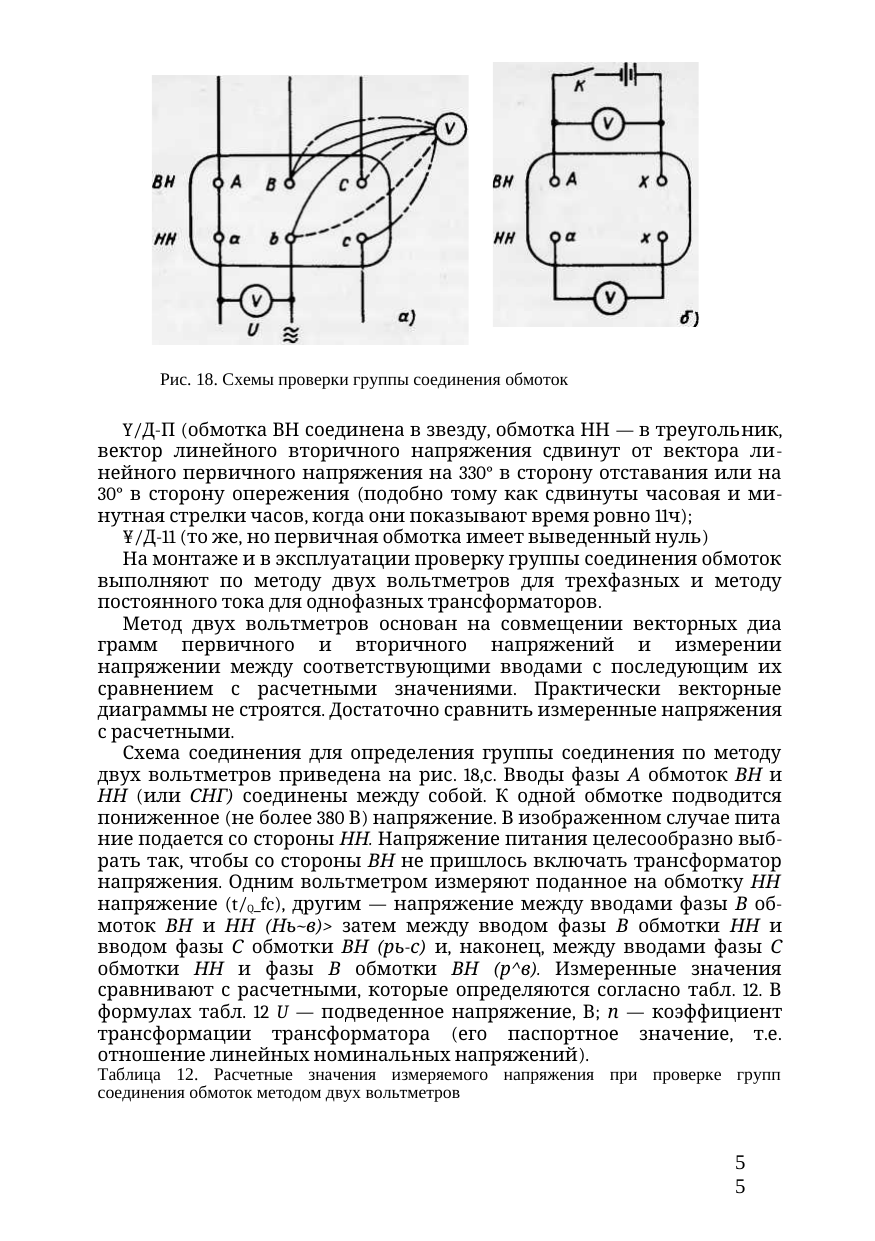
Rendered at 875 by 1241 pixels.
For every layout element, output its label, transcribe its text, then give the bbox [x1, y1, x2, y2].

text ¥/Д-11 (то же, но первичная обмотка имеет выведенный нуль) [97, 527, 782, 549]
picture [492, 62, 699, 327]
text Таблица 12. Расчетные значения измеряемого напряжения при проверке групп соединения обмоток методом двух вольтметров [97, 1066, 782, 1102]
text Метод двух вольтметров основан на совмещении векторных диа грамм первичного и вторичного напряжений и измерении напряжении между соответствующими вводами с последующим их сравнением с расчетными значениями. Практически векторные диаграммы не строятся. Достаточно сравнить измеренные напряжения с расчетными. [97, 613, 782, 743]
text Схема соединения для определения группы соединения по методу двух вольтметров приведена на рис. 18,с. Вводы фазы А обмоток ВН и НН (или СНГ) соединены между собой. К одной обмотке подводится пониженное (не более 380 В) напряжение. В изображенном случае пита ние подается со стороны НН. Напряжение питания целесообразно выбрать так, чтобы со стороны ВН не пришлось включать трансформатор напряжения. Одним вольтметром измеряют поданное на обмотку НН напряжение (t/Q_fc), другим — напряжение между вводами фазы В обмоток ВН и НН (Нь~в)> затем между вводом фазы В обмотки НН и вводом фазы С обмотки ВН (рь-с) и, наконец, между вводами фазы С обмотки НН и фазы В обмотки ВН (р^в). Измеренные значения сравнивают с расчетными, которые определяются согласно табл. 12. В формулах табл. 12 U — подведенное напряжение, В; п — коэффициент трансформации трансформатора (его паспортное значение, т.е. отношение линейных номинальных напряжений). [97, 743, 782, 1066]
text Y/Д-П (обмотка ВН соединена в звезду, обмотка НН — в треугольник, вектор линейного вторичного напряжения сдвинут от вектора линейного первичного напряжения на 330° в сторону отставания или на 30° в сторону опережения (подобно тому как сдвинуты часовая и минутная стрелки часов, когда они показывают время ровно 11ч); [97, 419, 782, 527]
picture [151, 75, 469, 345]
text На монтаже и в эксплуатации проверку группы соединения обмоток выполняют по методу двух вольтметров для трехфазных и методу постоянного тока для однофазных трансформаторов. [97, 549, 782, 613]
